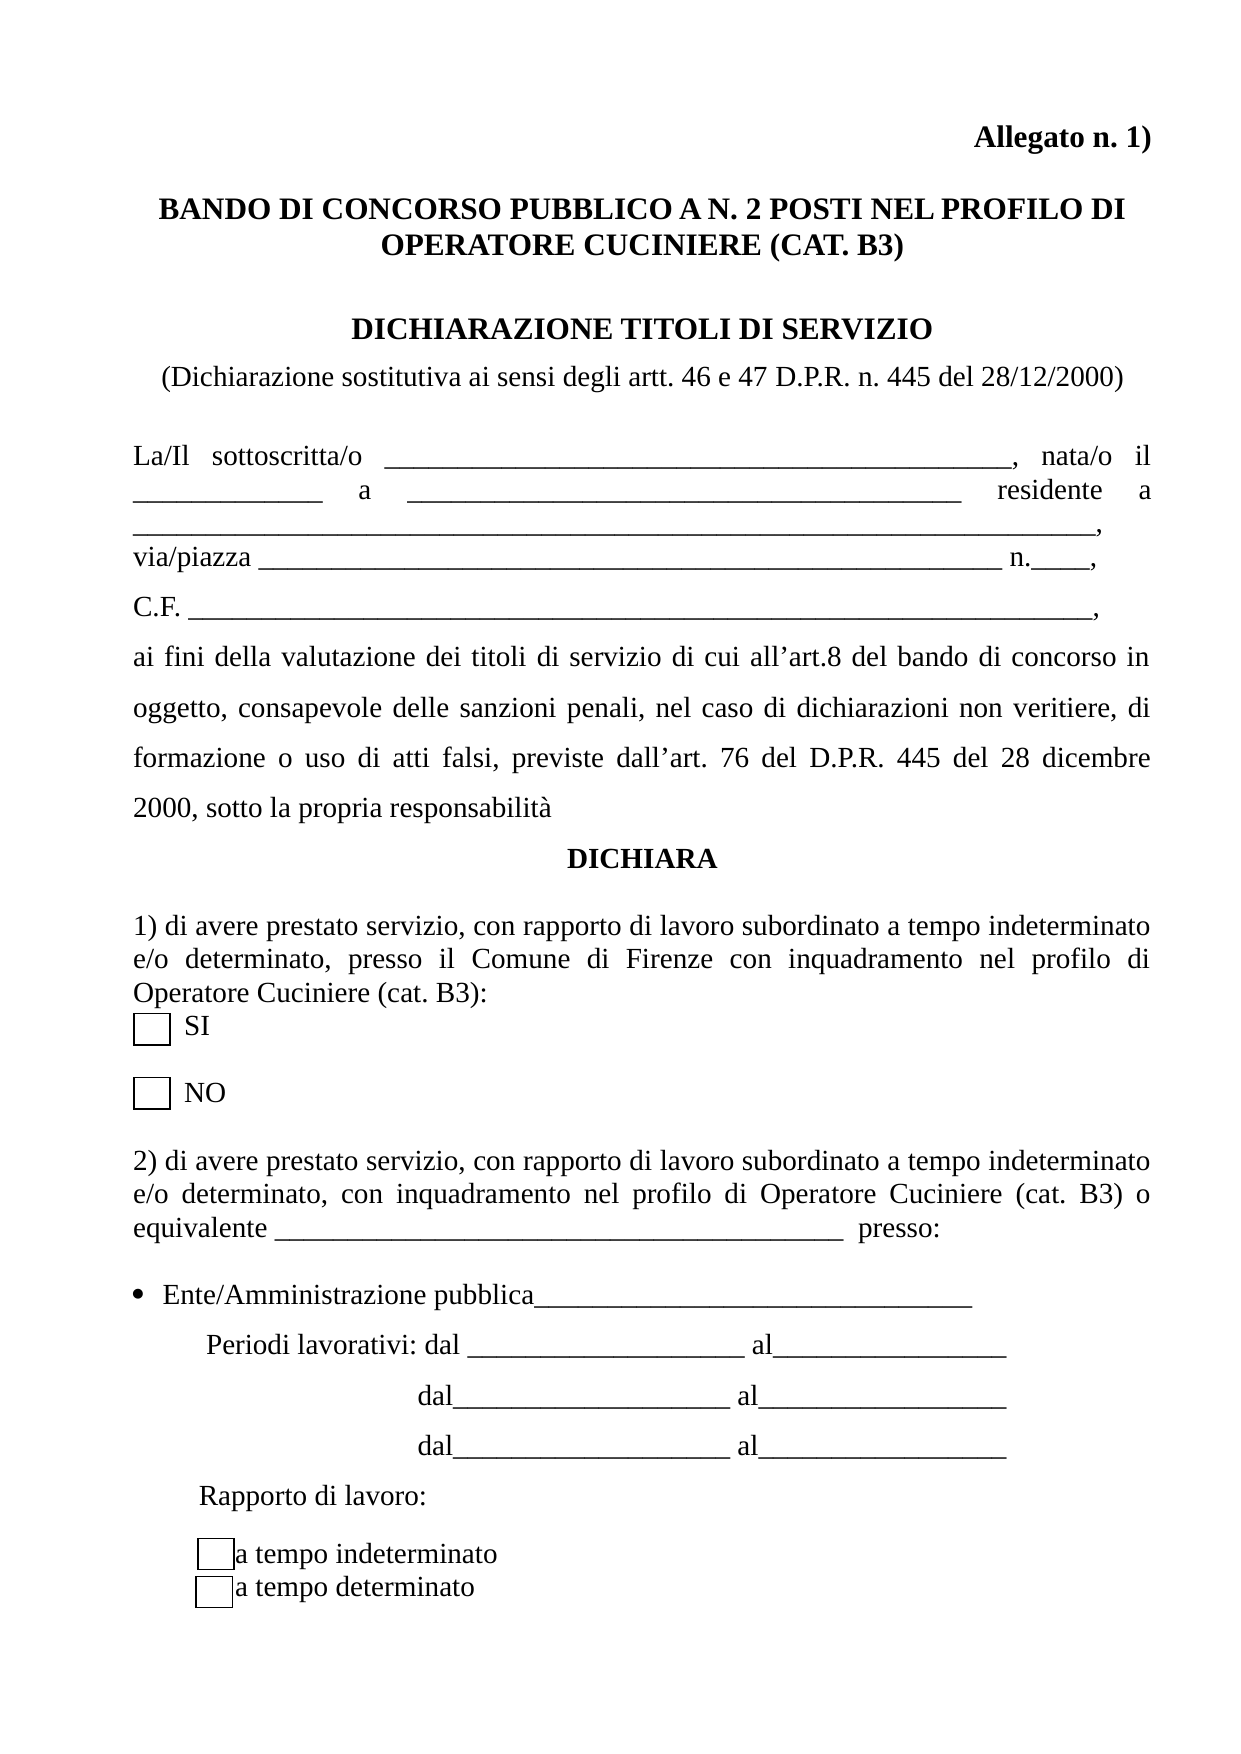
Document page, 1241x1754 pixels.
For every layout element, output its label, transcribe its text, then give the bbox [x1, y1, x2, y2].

text DICHIARAZIONE TITOLI DI SERVIZIO [133, 310, 1152, 346]
text DICHIARA [133, 841, 1152, 874]
text via/piazza ___________________________________________________ n.____, [133, 539, 1152, 572]
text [133, 1378, 1152, 1411]
text 2) di avere prestato servizio, con rapporto di lavoro subordinato a tempo indeterminato e/o determinato, con inquadramento nel profilo di Operatore Cuciniere (cat. B3) o equivalente _______________________________________ presso: [133, 1143, 1152, 1243]
text ai fini della valutazione dei titoli di servizio di cui all’art.8 del bando di concorso in oggetto, consapevole delle sanzioni penali, nel caso di dichiarazioni non veritiere, di formazione o uso di atti falsi, previste dall’art. 76 del D.P.R. 445 del 28 dicembre 2000, sotto la propria responsabilità [133, 639, 1152, 824]
text La/Il sottoscritta/o ___________________________________________, nata/o il _____________ a ______________________________________ residente a __________________________________________________________________, [133, 438, 1152, 539]
text a tempo indeterminato [133, 1536, 1152, 1569]
text BANDO DI CONCORSO PUBBLICO A N. 2 POSTI NEL PROFILO DI OPERATORE CUCINIERE (CAT. B3) [133, 190, 1152, 262]
text C.F. ______________________________________________________________, [133, 589, 1152, 623]
text a tempo determinato [133, 1569, 1152, 1603]
text 1) di avere prestato servizio, con rapporto di lavoro subordinato a tempo indeterminato e/o determinato, presso il Comune di Firenze con inquadramento nel profilo di Operatore Cuciniere (cat. B3): [133, 908, 1152, 1008]
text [133, 1327, 1152, 1361]
text SI [133, 1008, 1152, 1042]
list Ente/Amministrazione pubblica______________________________ [133, 1277, 1152, 1311]
text Rapporto di lavoro: [133, 1478, 1152, 1512]
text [133, 1428, 1152, 1461]
text Allegato n. 1) [133, 118, 1152, 154]
text NO [133, 1076, 1152, 1109]
text (Dichiarazione sostitutiva ai sensi degli artt. 46 e 47 D.P.R. n. 445 del 28/12/2000) [133, 359, 1152, 392]
